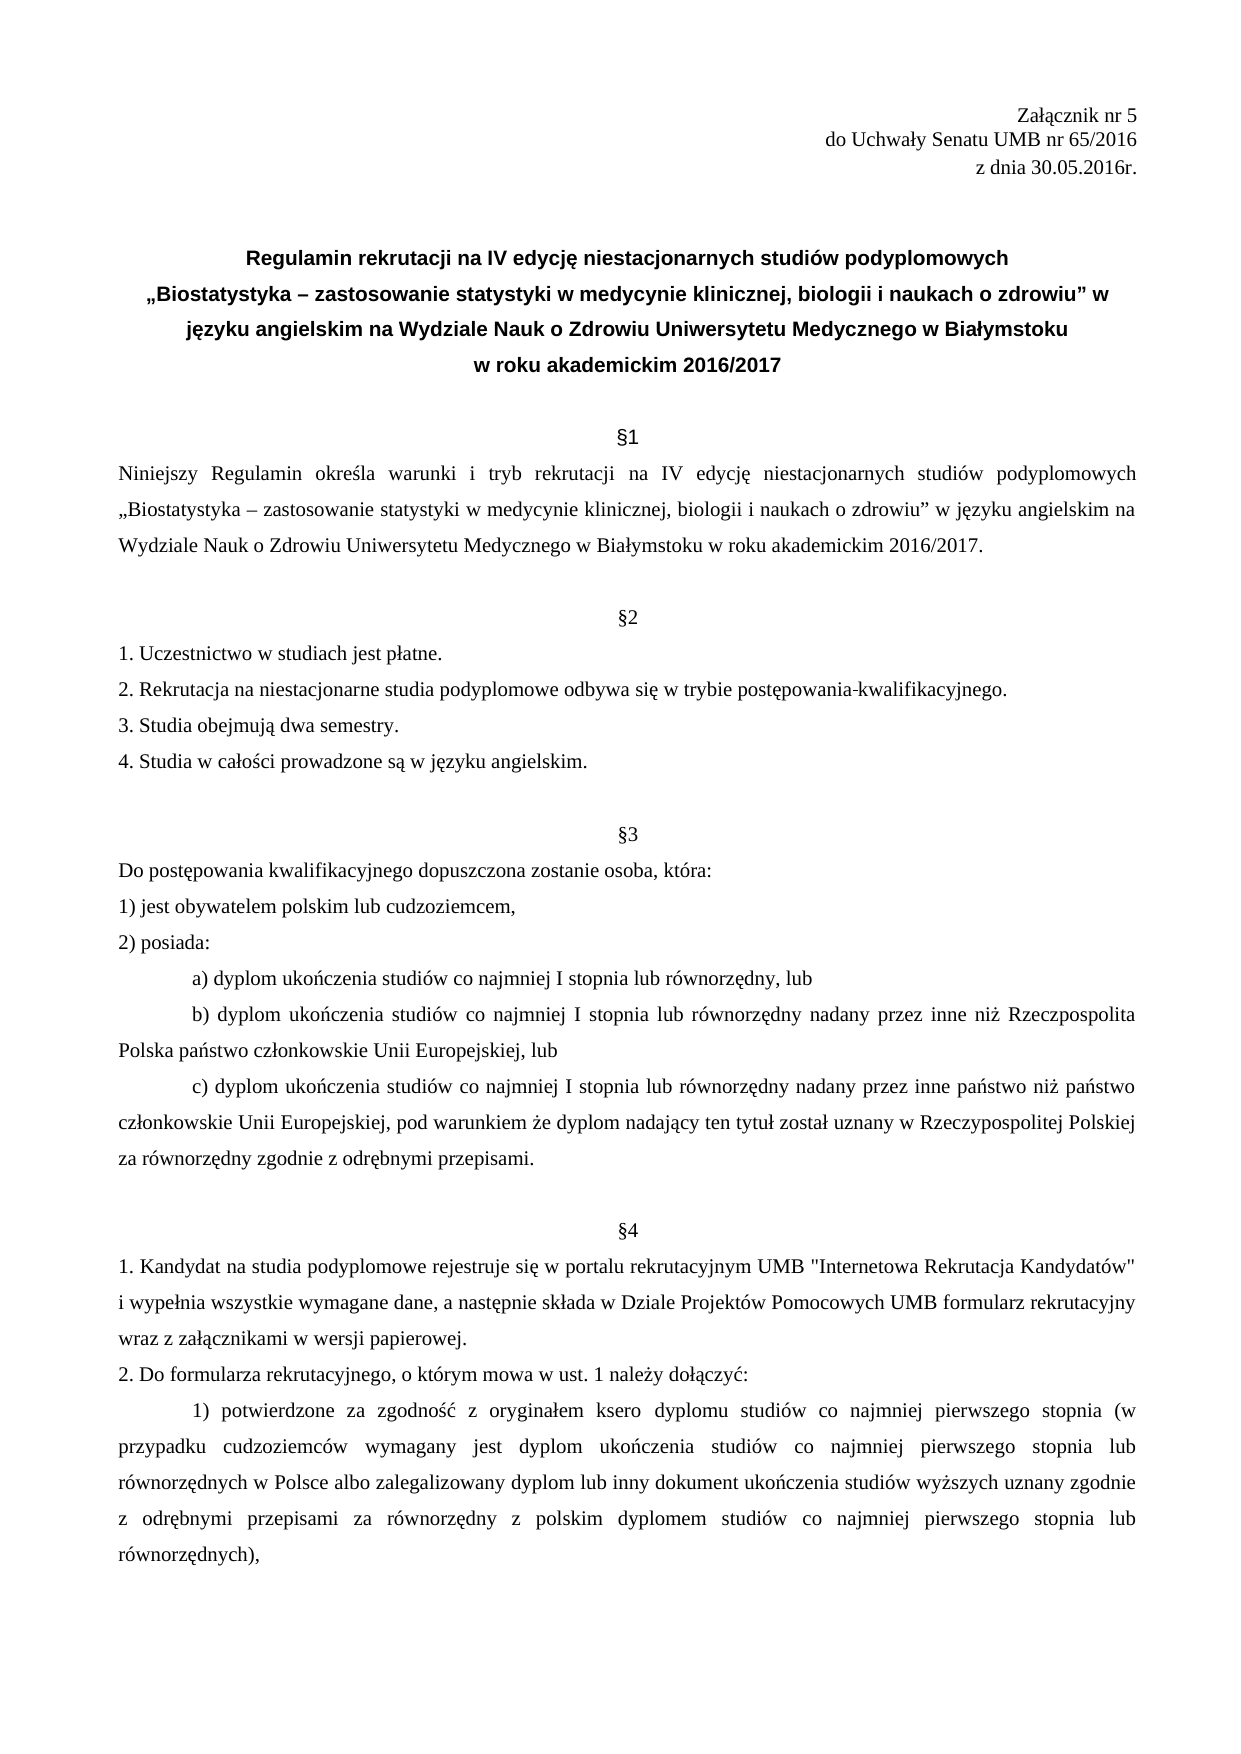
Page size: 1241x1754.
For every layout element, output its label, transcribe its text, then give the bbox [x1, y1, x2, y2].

text Załącznik nr 5 [118, 103, 1137, 127]
text a) dyplom ukończenia studiów co najmniej I stopnia lub równorzędny, lub [118, 966, 1137, 990]
text b) dyplom ukończenia studiów co najmniej I stopnia lub równorzędny nadany przez inne niż Rzeczpospolita Polska państwo członkowskie Unii Europejskiej, lub [118, 1002, 1137, 1062]
text 3. Studia obejmują dwa semestry. [118, 713, 1137, 737]
text 1. Kandydat na studia podyplomowe rejestruje się w portalu rekrutacyjnym UMB "Internetowa Rekrutacja Kandydatów" i wypełnia wszystkie wymagane dane, a następnie składa w Dziale Projektów Pomocowych UMB formularz rekrutacyjny wraz z załącznikami w wersji papierowej. [118, 1254, 1137, 1350]
text do Uchwały Senatu UMB nr 65/2016 [118, 127, 1137, 151]
text c) dyplom ukończenia studiów co najmniej I stopnia lub równorzędny nadany przez inne państwo niż państwo członkowskie Unii Europejskiej, pod warunkiem że dyplom nadający ten tytuł został uznany w Rzeczypospolitej Polskiej za równorzędny zgodnie z odrębnymi przepisami. [118, 1074, 1137, 1170]
text w roku akademickim 2016/2017 [118, 353, 1137, 377]
text 4. Studia w całości prowadzone są w języku angielskim. [118, 749, 1137, 773]
text 2) posiada: [118, 929, 1137, 954]
text 1) potwierdzone za zgodność z oryginałem ksero dyplomu studiów co najmniej pierwszego stopnia (w przypadku cudzoziemców wymagany jest dyplom ukończenia studiów co najmniej pierwszego stopnia lub równorzędnych w Polsce albo zalegalizowany dyplom lub inny dokument ukończenia studiów wyższych uznany zgodnie z odrębnymi przepisami za równorzędny z polskim dyplomem studiów co najmniej pierwszego stopnia lub równorzędnych), [118, 1398, 1137, 1566]
text Niniejszy Regulamin określa warunki i tryb rekrutacji na IV edycję niestacjonarnych studiów podyplomowych „Biostatystyka – zastosowanie statystyki w medycynie klinicznej, biologii i naukach o zdrowiu” w języku angielskim na Wydziale Nauk o Zdrowiu Uniwersytetu Medycznego w Białymstoku w roku akademickim 2016/2017. [118, 461, 1137, 557]
text „Biostatystyka – zastosowanie statystyki w medycynie klinicznej, biologii i naukach o zdrowiu” w języku angielskim na Wydziale Nauk o Zdrowiu Uniwersytetu Medycznego w Białymstoku [118, 281, 1137, 341]
text z dnia 30.05.2016r. [118, 155, 1137, 179]
text §3 [118, 821, 1137, 846]
text 2. Rekrutacja na niestacjonarne studia podyplomowe odbywa się w trybie postępowania kwalifikacyjnego. [118, 677, 1137, 701]
text §2 [118, 605, 1137, 629]
text 2. Do formularza rekrutacyjnego, o którym mowa w ust. 1 należy dołączyć: [118, 1362, 1137, 1386]
text Do postępowania kwalifikacyjnego dopuszczona zostanie osoba, która: [118, 857, 1137, 882]
text 1. Uczestnictwo w studiach jest płatne. [118, 641, 1137, 665]
text §1 [118, 425, 1137, 449]
text Regulamin rekrutacji na IV edycję niestacjonarnych studiów podyplomowych [118, 245, 1137, 269]
text §4 [118, 1218, 1137, 1242]
text 1) jest obywatelem polskim lub cudzoziemcem, [118, 893, 1137, 918]
